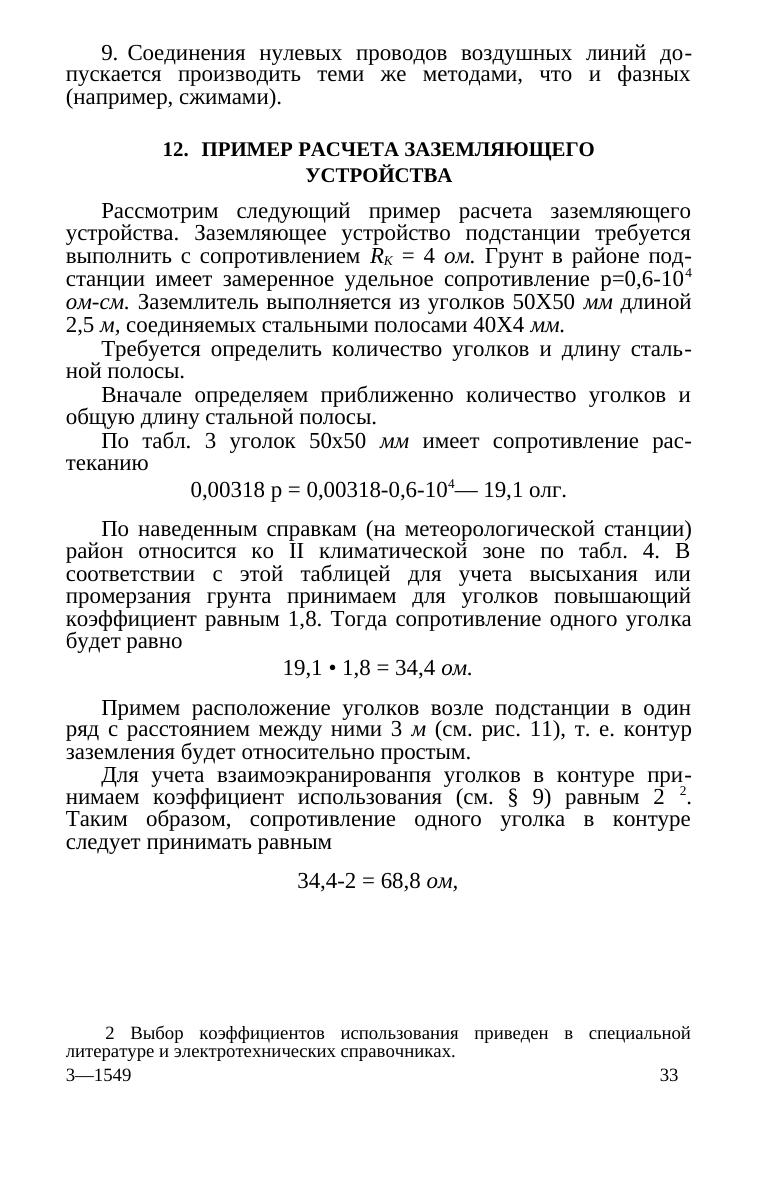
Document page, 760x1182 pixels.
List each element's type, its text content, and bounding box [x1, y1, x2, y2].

text Вначале определяем приближенно количество уголков и общую длину стальной полосы. [66, 384, 692, 430]
text Требуется определить количество уголков и длину стальной полосы. [66, 338, 692, 384]
text Рассмотрим следующий пример расчета заземляющего устройства. Заземляющее устройство подстанции требуется выполнить с сопротивлением RK = 4 ом. Грунт в районе подстанции имеет замеренное удельное сопротивление р=0,6-104 ом-см. Заземлитель выполняется из уголков 50X50 мм длиной 2,5 м, соединяемых стальными полосами 40X4 мм. [66, 200, 692, 338]
list ПРИМЕР РАСЧЕТА ЗАЗЕМЛЯЮЩЕГО УСТРОЙСТВА [66, 136, 692, 187]
text По табл. 3 уголок 50x50 мм имеет сопротивление растеканию [66, 430, 692, 476]
text 19,1 • 1,8 = 34,4 ом. [66, 658, 692, 680]
text Примем расположение уголков возле подстанции в один ряд с расстоянием между ними 3 м (см. рис. 11), т. е. контур заземления будет относительно простым. [66, 697, 692, 764]
text 34,4-2 = 68,8 ом, [66, 871, 692, 893]
list Соединения нулевых проводов воздушных линий допускается производить теми же методами, что и фазных (например, сжимами). [66, 42, 692, 109]
text По наведенным справкам (на метеорологической станции) район относится ко II климатической зоне по табл. 4. В соответствии с этой таблицей для учета высыхания или промерзания грунта принимаем для уголков повышающий коэффициент равным 1,8. Тогда сопротивление одного уголка будет равно [66, 519, 692, 654]
text Для учета взаимоэкранированпя уголков в контуре принимаем коэффициент использования (см. § 9) равным 2 . Таким образом, сопротивление одного уголка в контуре следует принимать равным [66, 764, 692, 854]
text 0,00318 р = 0,00318-0,6-104— 19,1 олг. [66, 480, 692, 502]
